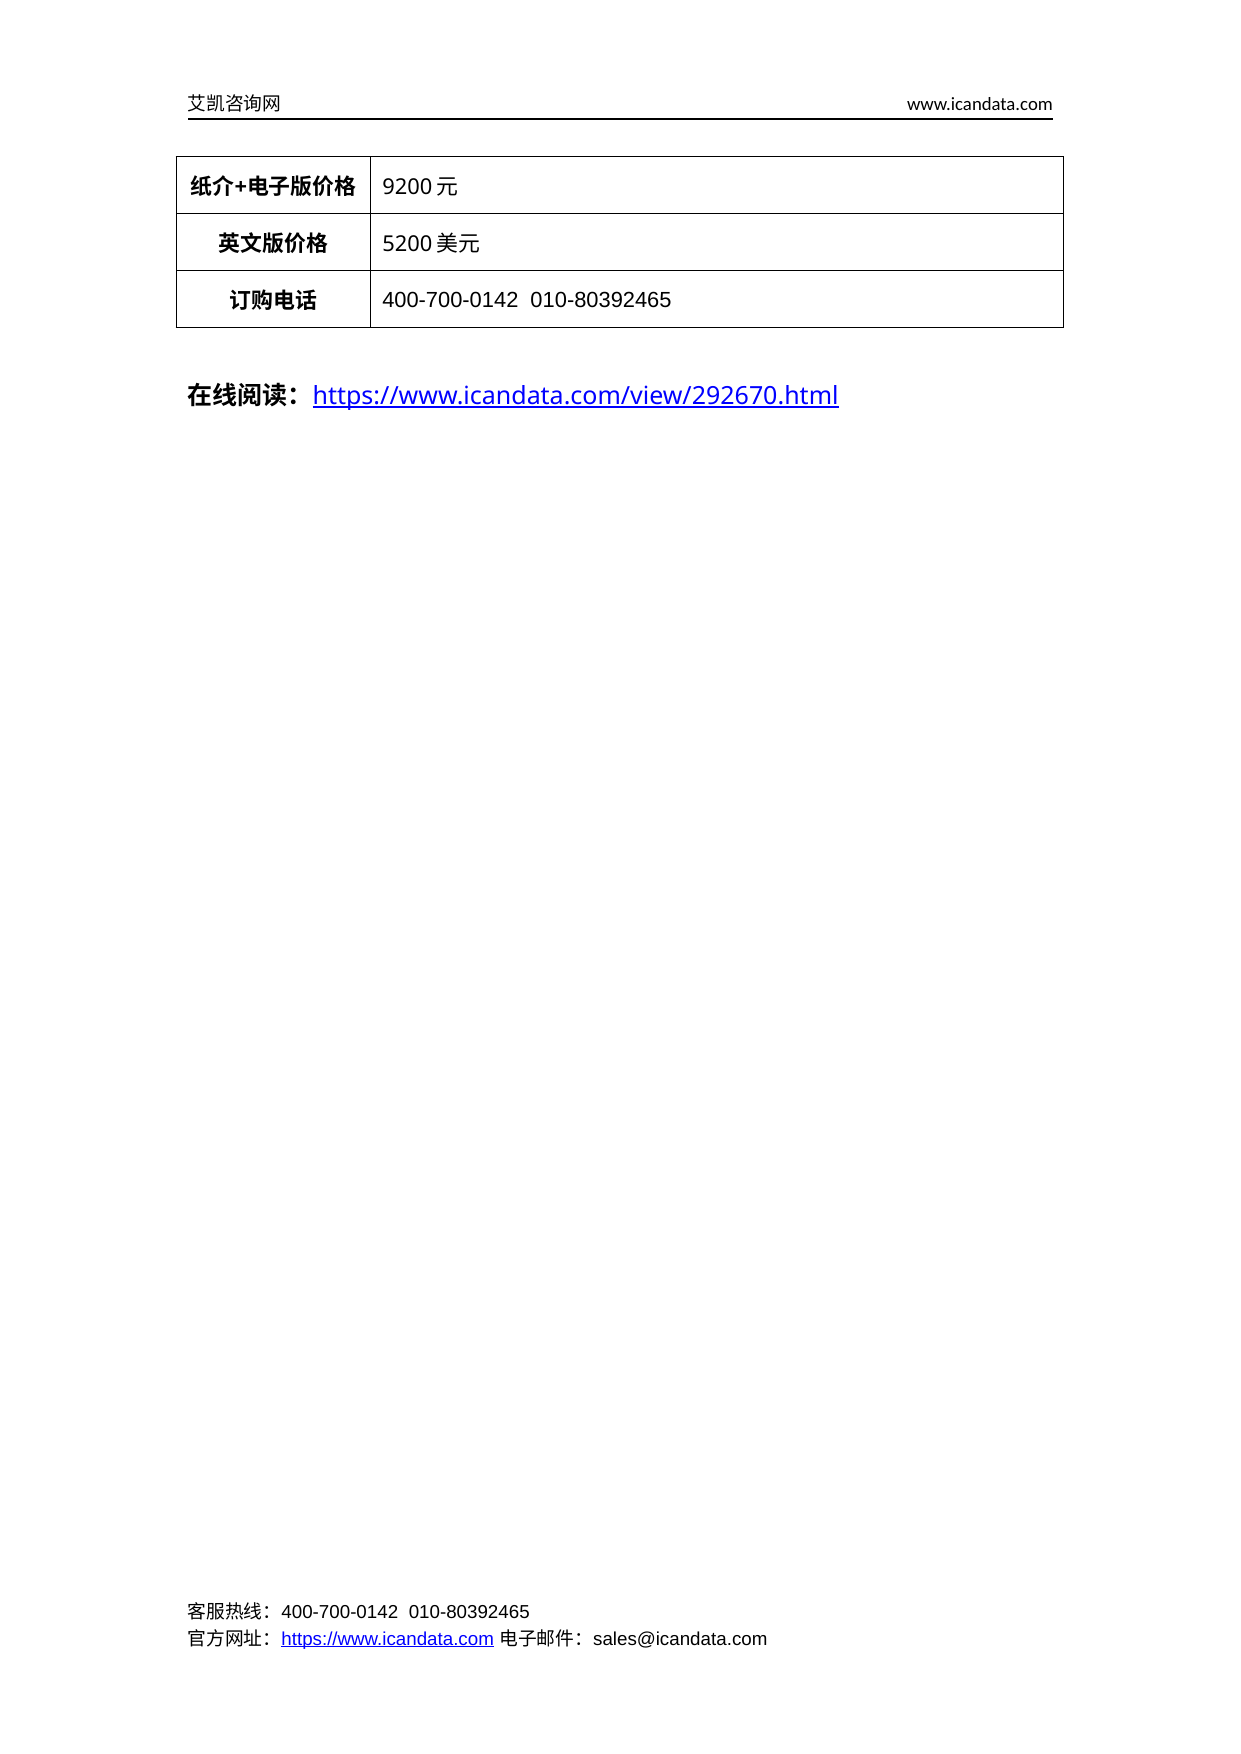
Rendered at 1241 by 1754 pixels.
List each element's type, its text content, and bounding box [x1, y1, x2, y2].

table_cell 9200元 [371, 157, 1063, 213]
table_cell 5200美元 [371, 214, 1063, 270]
table_cell 纸介+电子版价格 [177, 157, 370, 213]
table_cell 英文版价格 [177, 214, 370, 270]
table_cell 400-700-0142 010-80392465 [371, 271, 1063, 327]
table_cell 订购电话 [177, 271, 370, 327]
text 在线阅读：https://www.icandata.com/view/292670.html [187, 361, 1053, 426]
